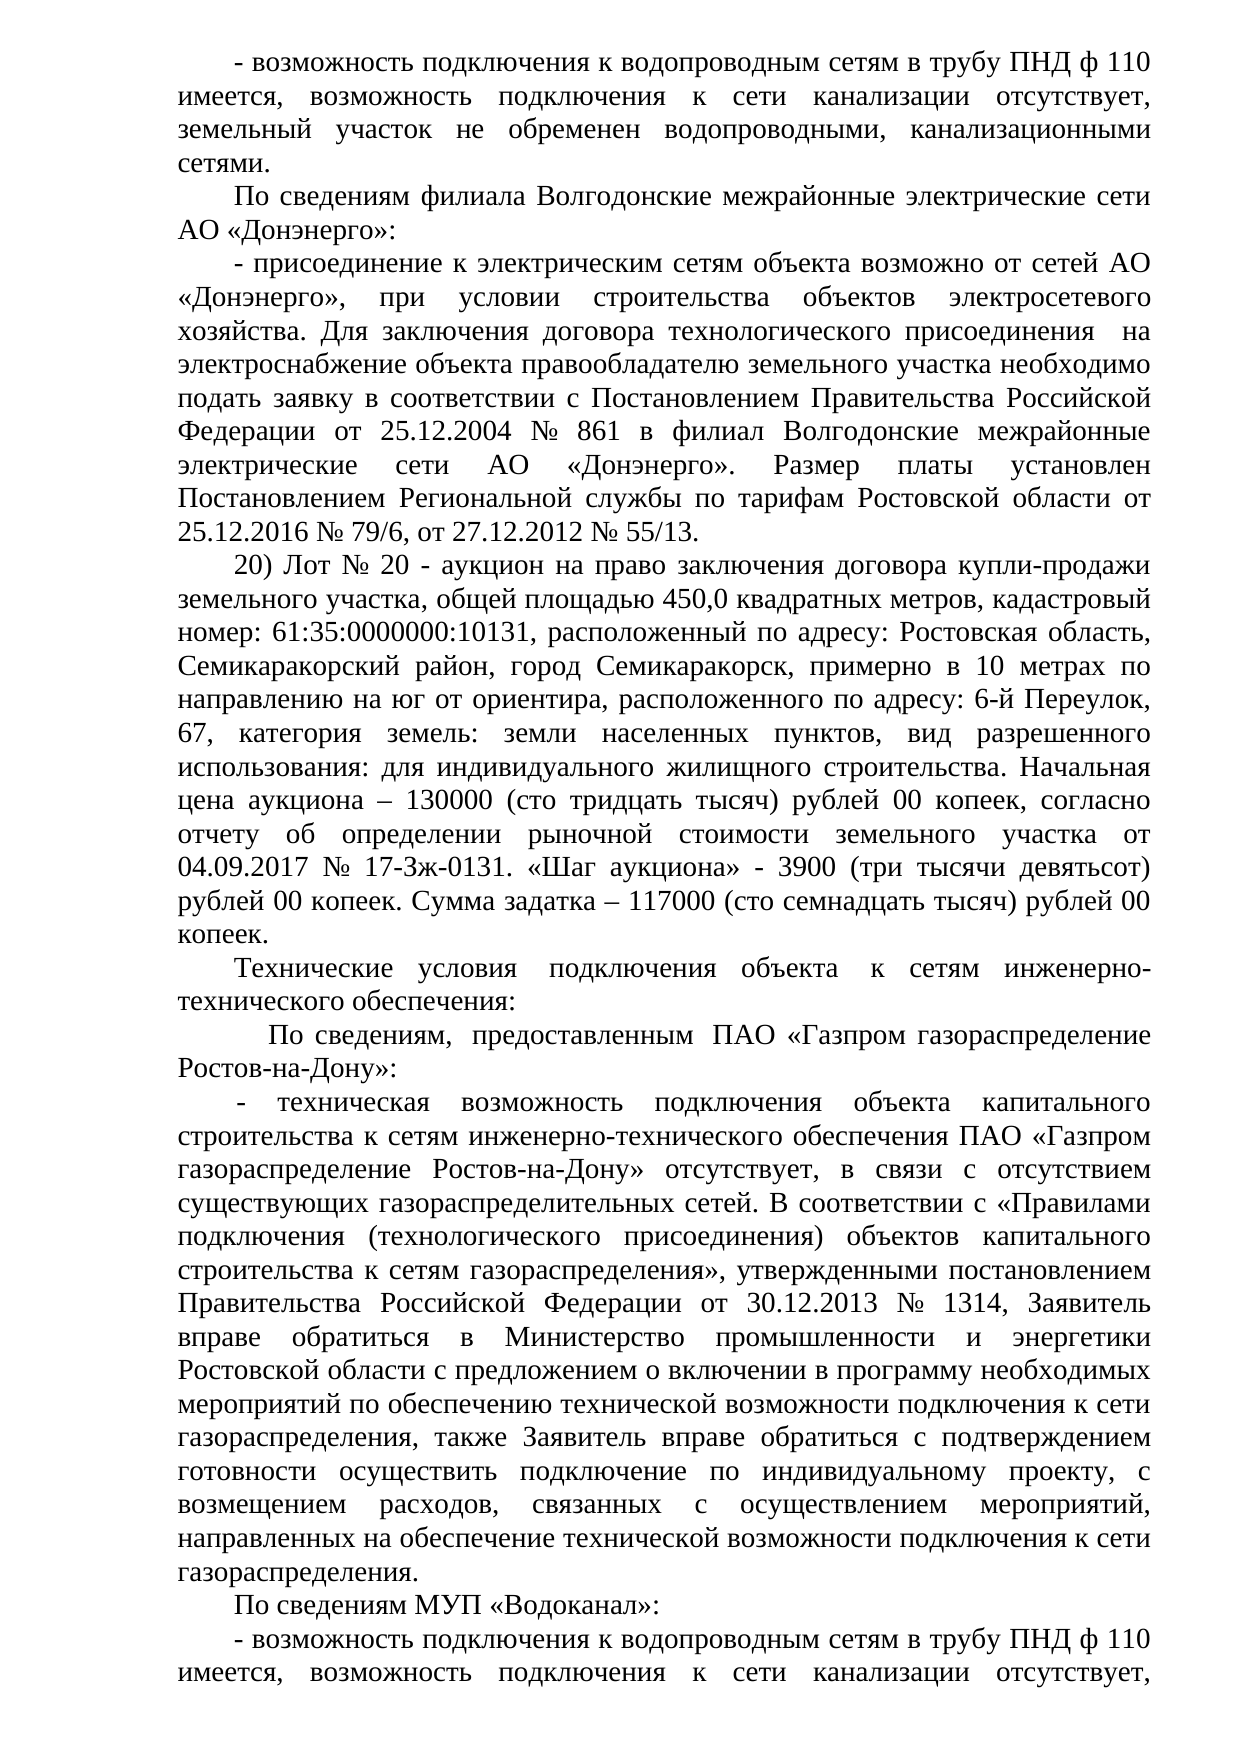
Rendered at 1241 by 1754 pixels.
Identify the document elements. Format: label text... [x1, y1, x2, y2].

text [177, 1621, 1152, 1688]
text Технические условия подключения объекта к сетям инженерно-технического обеспечения: [177, 950, 1152, 1017]
text 20) Лот № 20 - аукцион на право заключения договора купли-продажи земельного участка, общей площадью 450,0 квадратных метров, кадастровый номер: 61:35:0000000:10131, расположенный по адресу: Ростовская область, Семикаракорский район, город Семикаракорск, примерно в 10 метрах по направлению на юг от ориентира, расположенного по адресу: 6-й Переулок, 67, категория земель: земли населенных пунктов, вид разрешенного использования: для индивидуального жилищного строительства. Начальная цена аукциона – 130000 (сто тридцать тысяч) рублей 00 копеек, согласно отчету об определении рыночной стоимости земельного участка от 04.09.2017 № 17-Зж-0131. «Шаг аукциона» - 3900 (три тысячи девятьсот) рублей 00 копеек. Сумма задатка – 117000 (сто семнадцать тысяч) рублей 00 копеек. [177, 547, 1152, 950]
text - техническая возможность подключения объекта капитального строительства к сетям инженерно-технического обеспечения ПАО «Газпром газораспределение Ростов-на-Дону» отсутствует, в связи с отсутствием существующих газораспределительных сетей. В соответствии с «Правилами подключения (технологического присоединения) объектов капитального строительства к сетям газораспределения», утвержденными постановлением Правительства Российской Федерации от 30.12.2013 № 1314, Заявитель вправе обратиться в Министерство промышленности и энергетики Ростовской области с предложением о включении в программу необходимых мероприятий по обеспечению технической возможности подключения к сети газораспределения, также Заявитель вправе обратиться с подтверждением готовности осуществить подключение по индивидуальному проекту, с возмещением расходов, связанных с осуществлением мероприятий, направленных на обеспечение технической возможности подключения к сети газораспределения. [177, 1084, 1152, 1587]
text По сведениям филиала Волгодонские межрайонные электрические сети АО «Донэнерго»: [177, 178, 1152, 246]
text По сведениям МУП «Водоканал»: [177, 1587, 1152, 1621]
text - присоединение к электрическим сетям объекта возможно от сетей АО «Донэнерго», при условии строительства объектов электросетевого хозяйства. Для заключения договора технологического присоединения на электроснабжение объекта правообладателю земельного участка необходимо подать заявку в соответствии с Постановлением Правительства Российской Федерации от 25.12.2004 № 861 в филиал Волгодонские межрайонные электрические сети АО «Донэнерго». Размер платы установлен Постановлением Региональной службы по тарифам Ростовской области от 25.12.2016 № 79/6, от 27.12.2012 № 55/13. [177, 246, 1152, 547]
text По сведениям, предоставленным ПАО «Газпром газораспределение Ростов-на-Дону»: [177, 1017, 1152, 1084]
